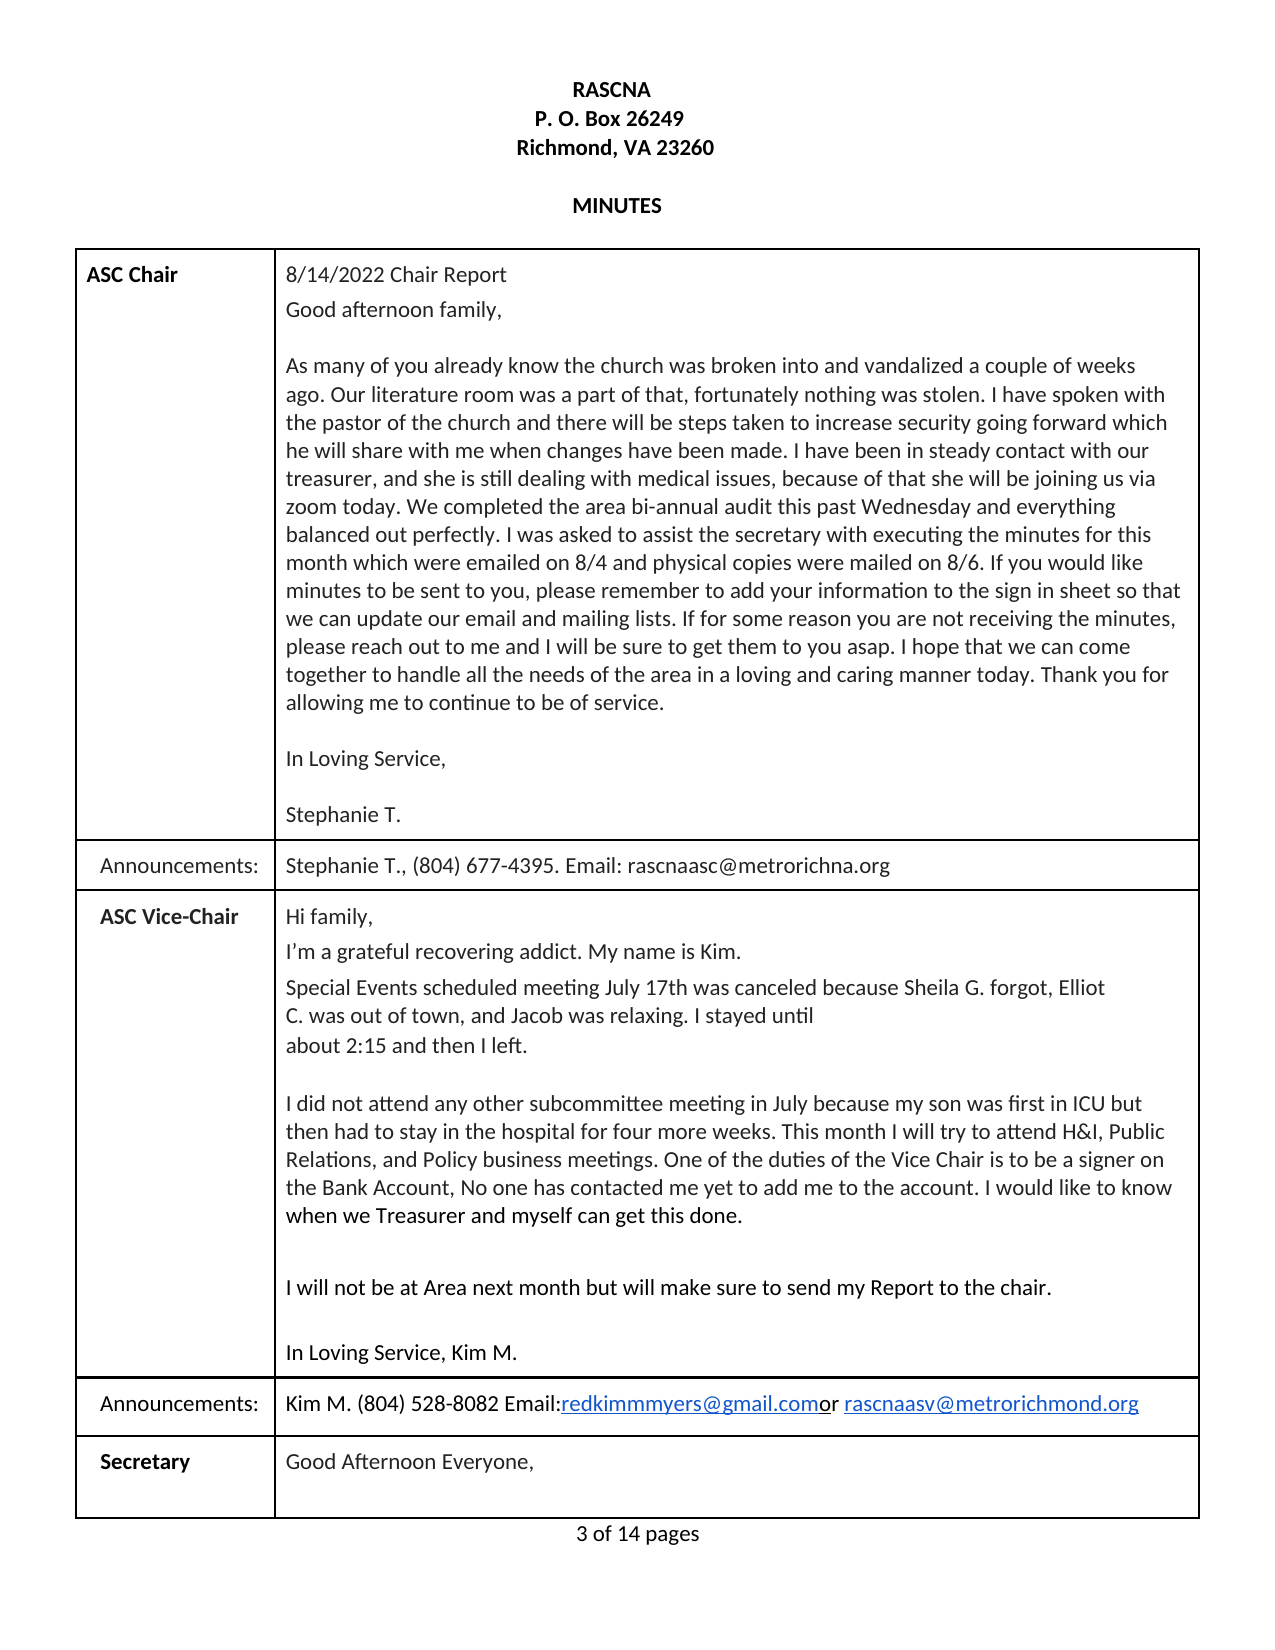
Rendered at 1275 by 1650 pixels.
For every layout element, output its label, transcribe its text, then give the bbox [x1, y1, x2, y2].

table_cell Stephanie T., (804) 677-4395. Email: rascnaasc@metrorichna.org [276, 841, 1198, 889]
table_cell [276, 1437, 1198, 1517]
table_cell Announcements: [77, 841, 274, 889]
table_header 8/14/2022 Chair Report Good afternoon family, As many of you already know the church was broken into and vandalized a couple of weeks ago. Our literature room was a part of that, fortunately nothing was stolen. I have spoken with the pastor of the church and there will be steps taken to increase security going forward which he will share with me when changes have been made. I have been in steady contact with our treasurer, and she is still dealing with medical issues, because of that she will be joining us via zoom today. We completed the area bi-annual audit this past Wednesday and everything balanced out perfectly. I was asked to assist the secretary with executing the minutes for this month which were emailed on 8/4 and physical copies were mailed on 8/6. If you would like minutes to be sent to you, please remember to add your information to the sign in sheet so that we can update our email and mailing lists. If for some reason you are not receiving the minutes, please reach out to me and I will be sure to get them to you asap. I hope that we can come together to handle all the needs of the area in a loving and caring manner today. Thank you for allowing me to continue to be of service. In Loving Service, Stephanie T. [276, 250, 1198, 838]
table_cell Announcements: [77, 1379, 274, 1435]
table_cell ASC Vice-Chair [77, 891, 274, 1376]
table_cell Secretary [77, 1437, 274, 1517]
table_header ASC Chair [77, 250, 274, 838]
table_cell Kim M. (804) 528-8082 Email:redkimmmyers@gmail.comor rascnaasv@metrorichmond.org [276, 1379, 1198, 1435]
table_cell Hi family, I’m a grateful recovering addict. My name is Kim. Special Events scheduled meeting July 17th was canceled because Sheila G. forgot, Elliot C. was out of town, and Jacob was relaxing. I stayed until about 2:15 and then I left. I did not attend any other subcommittee meeting in July because my son was first in ICU but then had to stay in the hospital for four more weeks. This month I will try to attend H&I, Public Relations, and Policy business meetings. One of the duties of the Vice Chair is to be a signer on the Bank Account, No one has contacted me yet to add me to the account. I would like to know when we Treasurer and myself can get this done. I will not be at Area next month but will make sure to send my Report to the chair. In Loving Service, Kim M. [276, 891, 1198, 1376]
